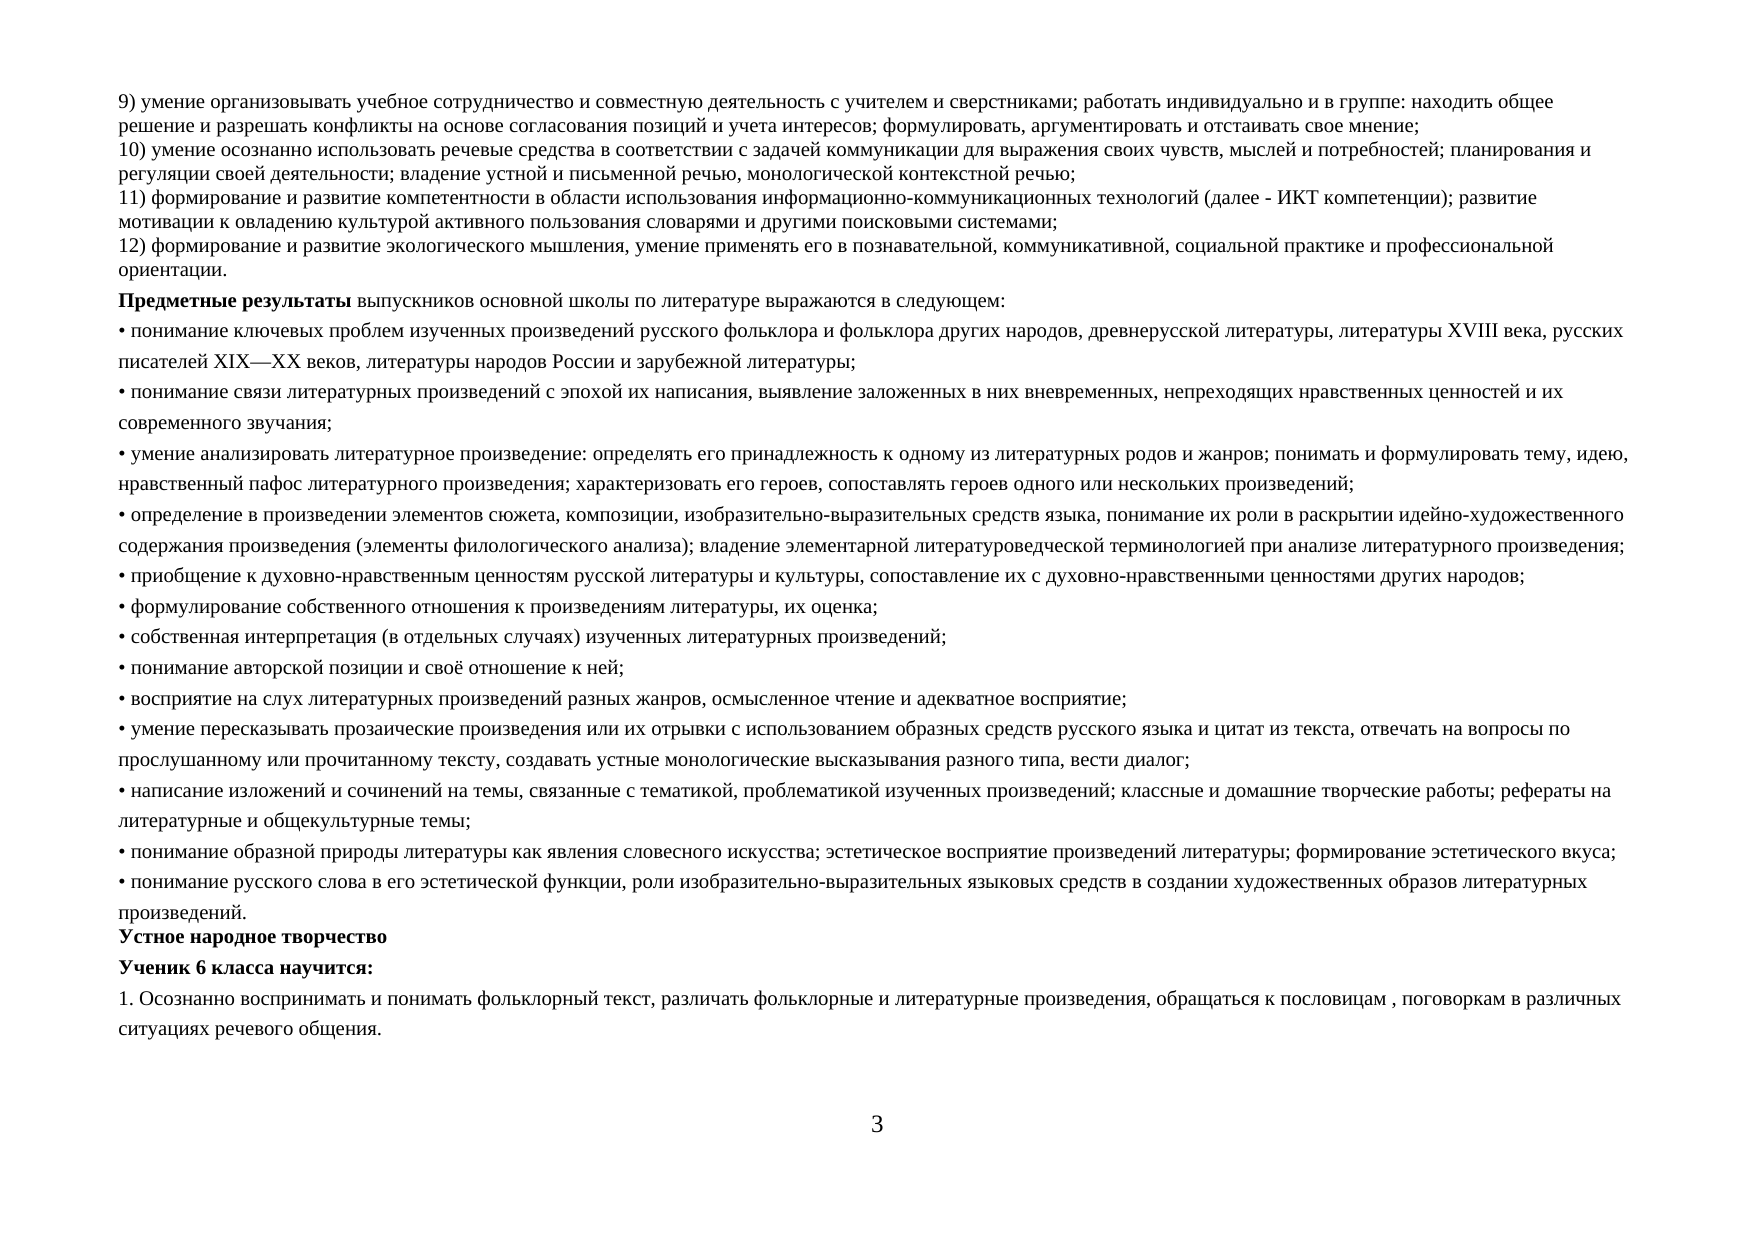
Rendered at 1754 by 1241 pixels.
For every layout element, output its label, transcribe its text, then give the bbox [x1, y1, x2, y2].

text 10) умение осознанно использовать речевые средства в соответствии с задачей коммуникации для выражения своих чувств, мыслей и потребностей; планирования и регуляции своей деятельности; владение устной и письменной речью, монологической контекстной речью; [118, 137, 1636, 185]
text • понимание образной природы литературы как явления словесного искусства; эстетическое восприятие произведений литературы; формирование эстетического вкуса; [118, 832, 1636, 863]
text • понимание русского слова в его эстетической функции, роли изобразительно-выразительных языковых средств в создании художественных образов литературных произведений. [118, 863, 1636, 924]
text • определение в произведении элементов сюжета, композиции, изобразительно-выразительных средств языка, понимание их роли в раскрытии идейно-художественного содержания произведения (элементы филологического анализа); владение элементарной литературоведческой терминологией при анализе литературного произведения; [118, 495, 1636, 557]
text Предметные результаты выпускников основной школы по литературе выражаются в следующем: [118, 281, 1636, 312]
text • умение анализировать литературное произведение: определять его принадлежность к одному из литературных родов и жанров; понимать и формулировать тему, идею, нравственный пафос литературного произведения; характеризовать его героев, сопоставлять героев одного или нескольких произведений; [118, 434, 1636, 495]
text • умение пересказывать прозаические произведения или их отрывки с использованием образных средств русского языка и цитат из текста, отвечать на вопросы по прослушанному или прочитанному тексту, создавать устные монологические высказывания разного типа, вести диалог; [118, 710, 1636, 771]
text • понимание связи литературных произведений с эпохой их написания, выявление заложенных в них вневременных, непреходящих нравственных ценностей и их современного звучания; [118, 373, 1636, 434]
text • понимание ключевых проблем изученных произведений русского фольклора и фольклора других народов, древнерусской литературы, литературы XVIII века, русских писателей XIX—XX веков, литературы народов России и зарубежной литературы; [118, 312, 1636, 373]
text Ученик 6 класса научится: [118, 948, 1636, 979]
text • приобщение к духовно-нравственным ценностям русской литературы и культуры, сопоставление их с духовно-нравственными ценностями других народов; [118, 557, 1636, 587]
text • формулирование собственного отношения к произведениям литературы, их оценка; [118, 587, 1636, 618]
text 12) формирование и развитие экологического мышления, умение применять его в познавательной, коммуникативной, социальной практике и профессиональной ориентации. [118, 233, 1636, 281]
text • восприятие на слух литературных произведений разных жанров, осмысленное чтение и адекватное восприятие; [118, 679, 1636, 710]
text 9) умение организовывать учебное сотрудничество и совместную деятельность с учителем и сверстниками; работать индивидуально и в группе: находить общее решение и разрешать конфликты на основе согласования позиций и учета интересов; формулировать, аргументировать и отстаивать свое мнение; [118, 88, 1636, 137]
text Устное народное творчество [118, 924, 1636, 948]
text 11) формирование и развитие компетентности в области использования информационно-коммуникационных технологий (далее - ИКТ компетенции); развитие мотивации к овладению культурой активного пользования словарями и другими поисковыми системами; [118, 185, 1636, 233]
text • понимание авторской позиции и своё отношение к ней; [118, 648, 1636, 679]
text 1. Осознанно воспринимать и понимать фольклорный текст, различать фольклорные и литературные произведения, обращаться к пословицам , поговоркам в различных ситуациях речевого общения. [118, 979, 1636, 1040]
text • написание изложений и сочинений на темы, связанные с тематикой, проблематикой изученных произведений; классные и домашние творческие работы; рефераты на литературные и общекультурные темы; [118, 771, 1636, 832]
text • собственная интерпретация (в отдельных случаях) изученных литературных произведений; [118, 618, 1636, 648]
